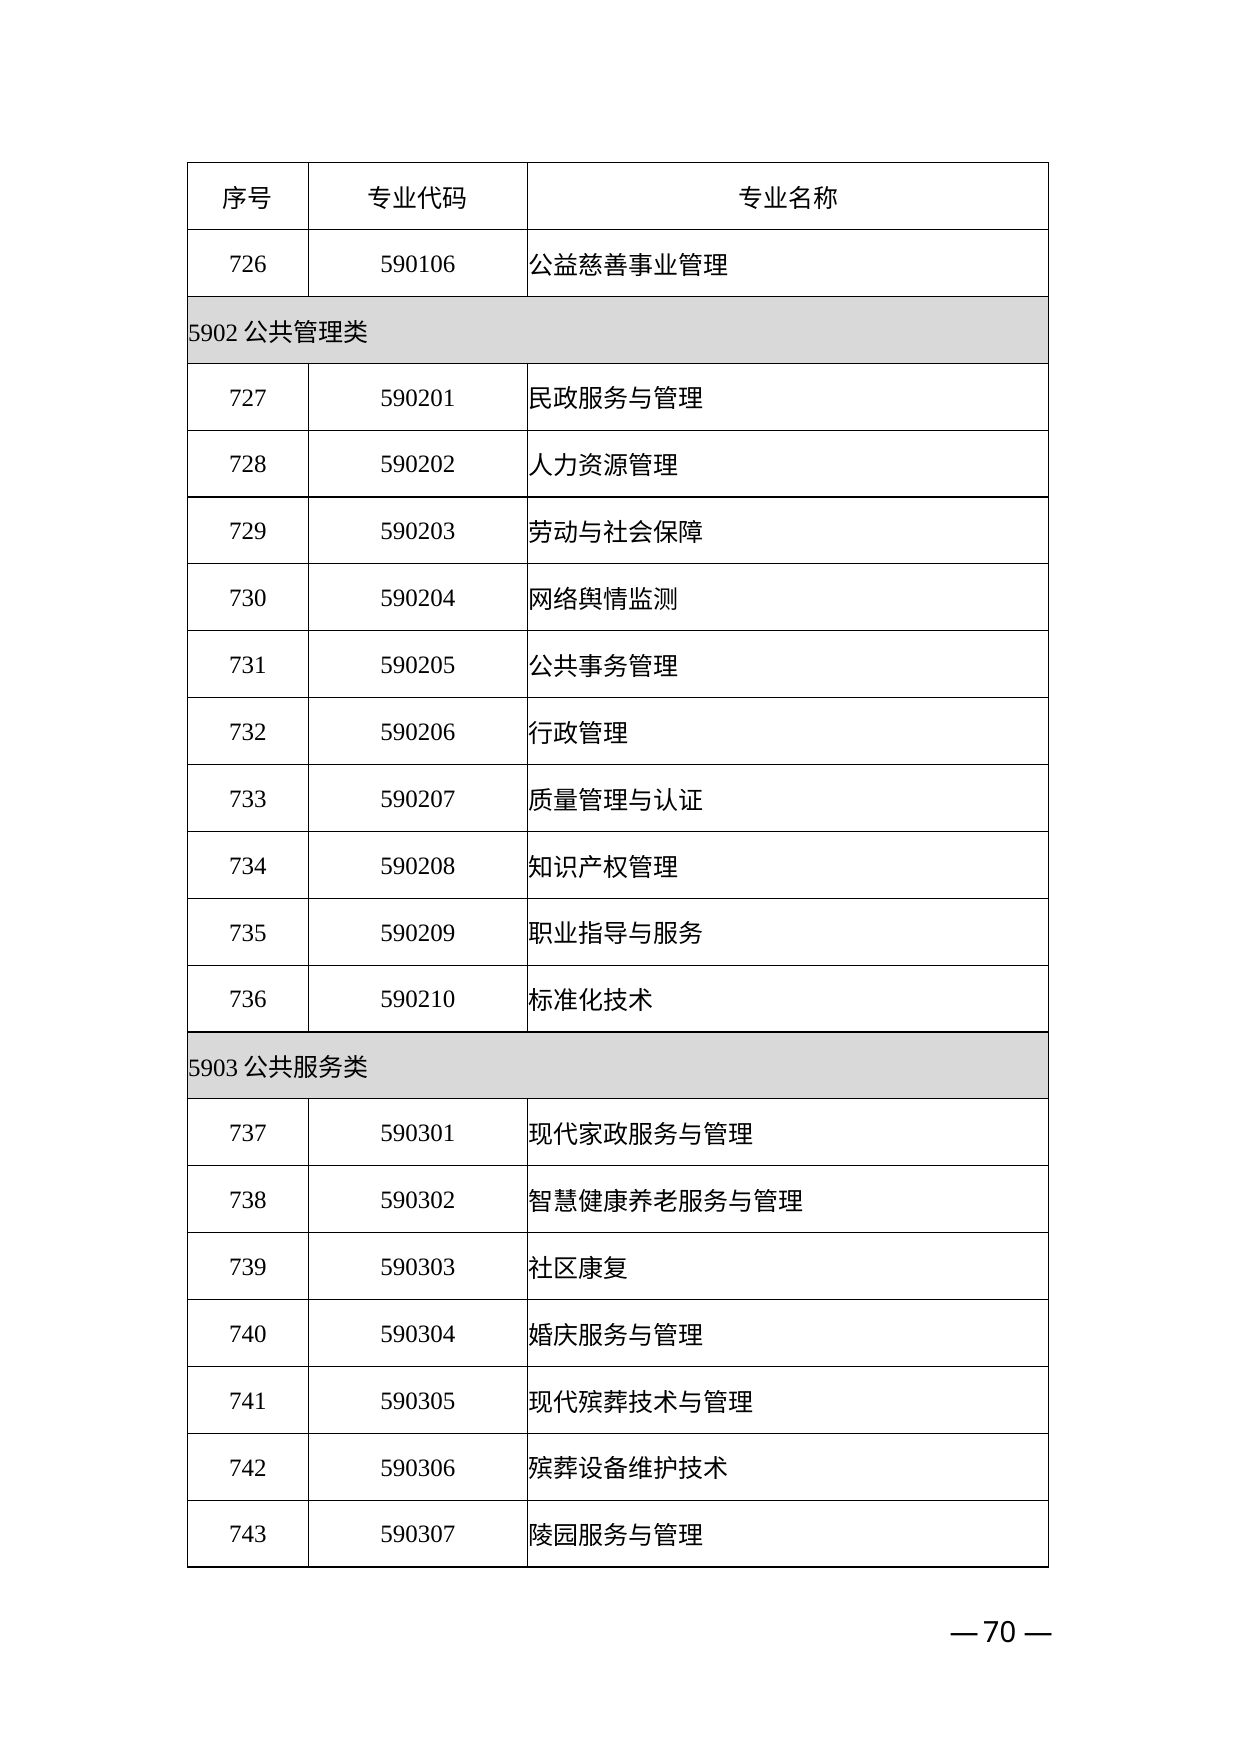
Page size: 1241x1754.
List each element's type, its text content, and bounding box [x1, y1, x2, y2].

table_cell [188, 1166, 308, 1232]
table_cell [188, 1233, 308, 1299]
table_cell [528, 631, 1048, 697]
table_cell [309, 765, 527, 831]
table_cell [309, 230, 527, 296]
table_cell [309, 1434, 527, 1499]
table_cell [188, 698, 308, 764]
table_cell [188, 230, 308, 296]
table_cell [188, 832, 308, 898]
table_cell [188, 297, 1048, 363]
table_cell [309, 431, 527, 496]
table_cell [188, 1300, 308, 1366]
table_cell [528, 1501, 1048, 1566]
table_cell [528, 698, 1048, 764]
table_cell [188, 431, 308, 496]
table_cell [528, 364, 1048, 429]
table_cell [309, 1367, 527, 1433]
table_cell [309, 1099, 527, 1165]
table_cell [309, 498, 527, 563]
table_header 专业名称 [528, 163, 1048, 229]
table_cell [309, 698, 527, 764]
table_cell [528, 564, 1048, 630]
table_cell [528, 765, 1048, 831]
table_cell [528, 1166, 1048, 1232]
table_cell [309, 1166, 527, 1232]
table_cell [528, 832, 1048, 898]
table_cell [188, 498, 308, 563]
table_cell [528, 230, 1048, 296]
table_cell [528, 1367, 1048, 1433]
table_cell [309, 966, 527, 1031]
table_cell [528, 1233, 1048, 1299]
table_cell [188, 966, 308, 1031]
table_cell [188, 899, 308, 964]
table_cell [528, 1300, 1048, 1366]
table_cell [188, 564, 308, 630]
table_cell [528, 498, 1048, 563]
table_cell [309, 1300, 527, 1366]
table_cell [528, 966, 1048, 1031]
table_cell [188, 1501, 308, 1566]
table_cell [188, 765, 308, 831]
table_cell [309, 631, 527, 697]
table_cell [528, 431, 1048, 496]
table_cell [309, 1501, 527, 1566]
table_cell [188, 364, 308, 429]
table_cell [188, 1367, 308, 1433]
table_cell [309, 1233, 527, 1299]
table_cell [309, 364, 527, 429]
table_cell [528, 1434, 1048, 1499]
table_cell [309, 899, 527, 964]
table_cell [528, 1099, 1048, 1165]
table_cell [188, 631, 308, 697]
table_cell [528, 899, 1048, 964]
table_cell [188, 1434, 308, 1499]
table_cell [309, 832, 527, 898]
table_header 专业代码 [309, 163, 527, 229]
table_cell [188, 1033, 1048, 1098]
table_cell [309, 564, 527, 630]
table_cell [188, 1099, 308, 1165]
table_header 序号 [188, 163, 308, 229]
